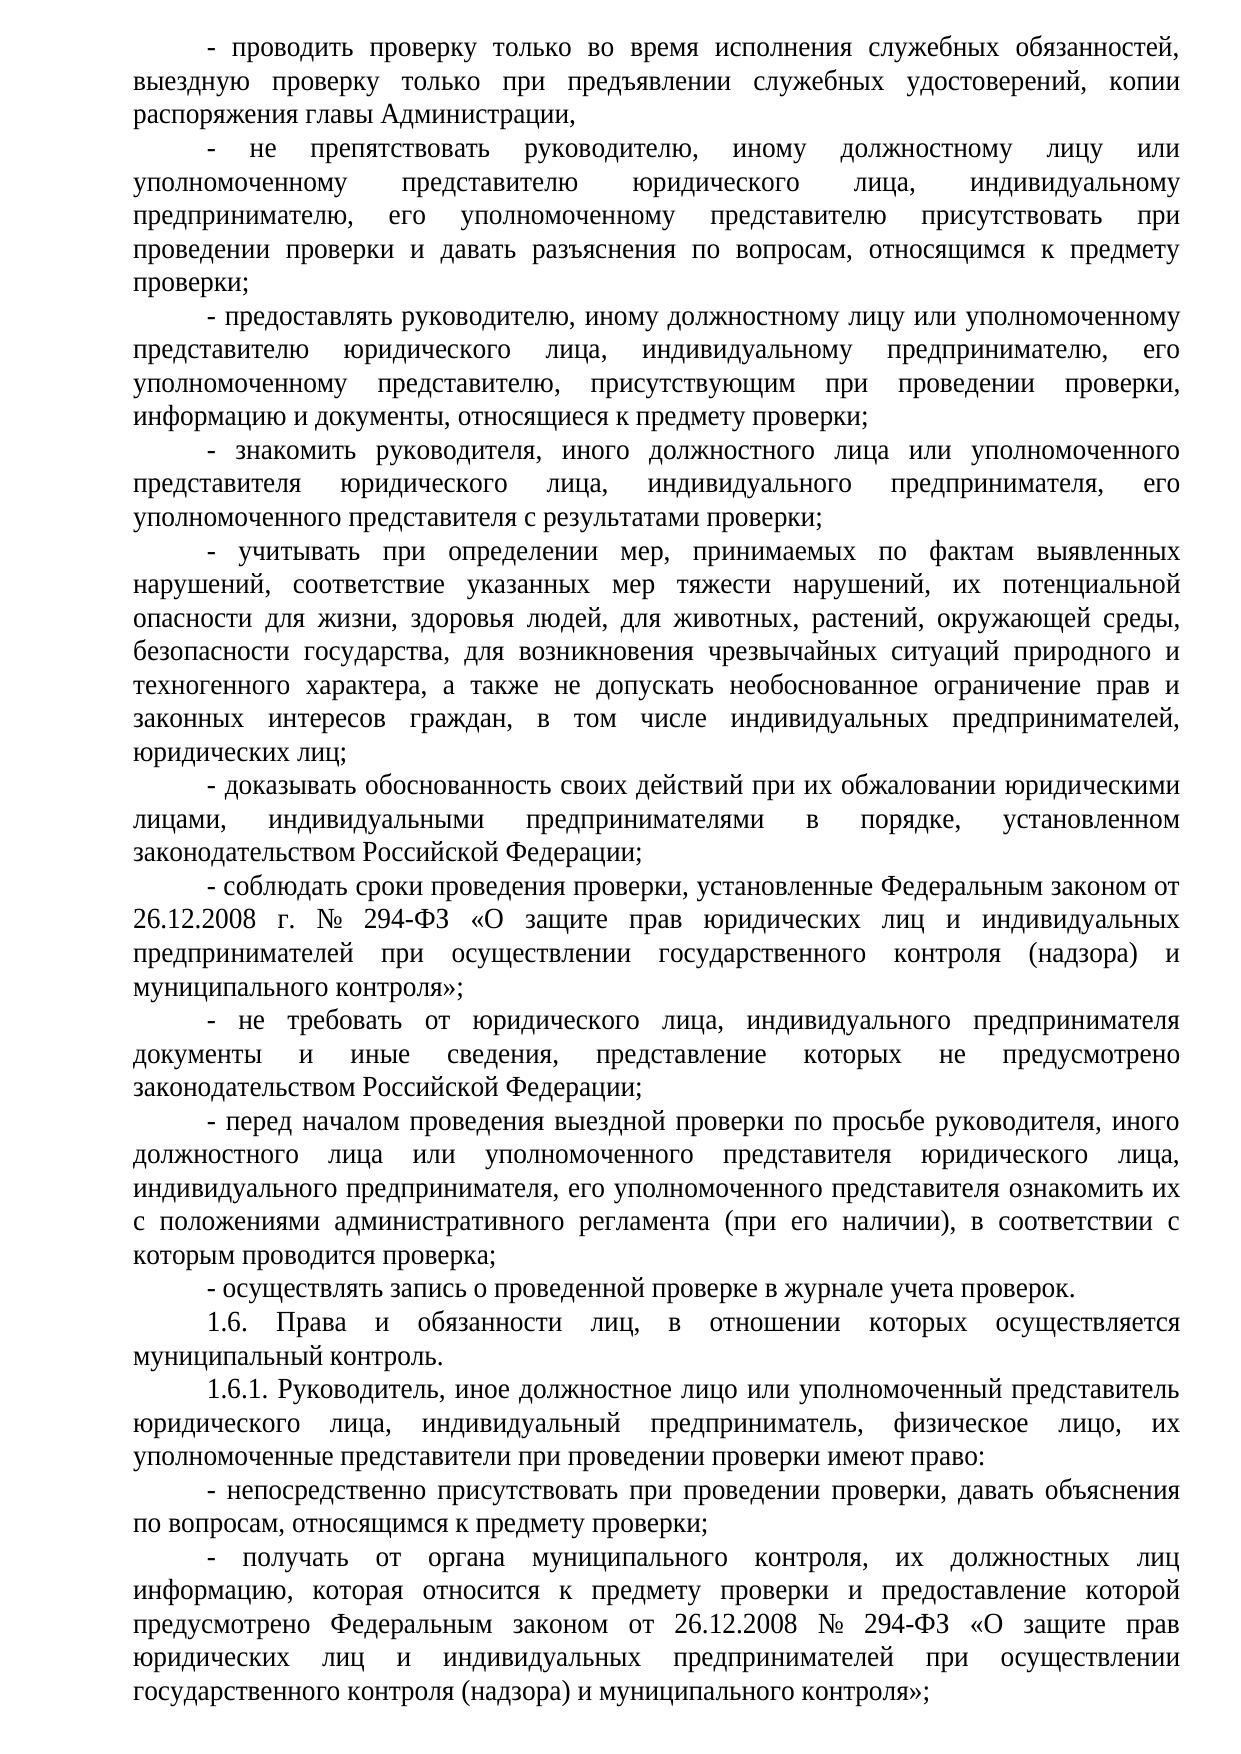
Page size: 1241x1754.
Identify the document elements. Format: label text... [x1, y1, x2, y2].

text - осуществлять запись о проведенной проверке в журнале учета проверок. [133, 1271, 1181, 1304]
text - соблюдать сроки проведения проверки, установленные Федеральным законом от 26.12.2008 г. № 294-ФЗ «О защите прав юридических лиц и индивидуальных предпринимателей при осуществлении государственного контроля (надзора) и муниципального контроля»; [133, 868, 1181, 1002]
text - перед началом проведения выездной проверки по просьбе руководителя, иного должностного лица или уполномоченного представителя юридического лица, индивидуального предпринимателя, его уполномоченного представителя ознакомить их с положениями административного регламента (при его наличии), в соответствии с которым проводится проверка; [133, 1103, 1181, 1271]
text - доказывать обоснованность своих действий при их обжаловании юридическими лицами, индивидуальными предпринимателями в порядке, установленном законодательством Российской Федерации; [133, 767, 1181, 868]
text 1.6. Права и обязанности лиц, в отношении которых осуществляется муниципальный контроль. [133, 1304, 1181, 1371]
text 1.6.1. Руководитель, иное должностное лицо или уполномоченный представитель юридического лица, индивидуальный предприниматель, физическое лицо, их уполномоченные представители при проведении проверки имеют право: [133, 1371, 1181, 1472]
text - получать от органа муниципального контроля, их должностных лиц информацию, которая относится к предмету проверки и предоставление которой предусмотрено Федеральным законом от 26.12.2008 № 294-ФЗ «О защите прав юридических лиц и индивидуальных предпринимателей при осуществлении государственного контроля (надзора) и муниципального контроля»; [133, 1539, 1181, 1707]
text - не требовать от юридического лица, индивидуального предпринимателя документы и иные сведения, представление которых не предусмотрено законодательством Российской Федерации; [133, 1002, 1181, 1103]
text - знакомить руководителя, иного должностного лица или уполномоченного представителя юридического лица, индивидуального предпринимателя, его уполномоченного представителя с результатами проверки; [133, 432, 1181, 533]
text - учитывать при определении мер, принимаемых по фактам выявленных нарушений, соответствие указанных мер тяжести нарушений, их потенциальной опасности для жизни, здоровья людей, для животных, растений, окружающей среды, безопасности государства, для возникновения чрезвычайных ситуаций природного и техногенного характера, а также не допускать необоснованное ограничение прав и законных интересов граждан, в том числе индивидуальных предпринимателей, юридических лиц; [133, 533, 1181, 767]
text - непосредственно присутствовать при проведении проверки, давать объяснения по вопросам, относящимся к предмету проверки; [133, 1472, 1181, 1539]
text - не препятствовать руководителю, иному должностному лицу или уполномоченному представителю юридического лица, индивидуальному предпринимателю, его уполномоченному представителю присутствовать при проведении проверки и давать разъяснения по вопросам, относящимся к предмету проверки; [133, 130, 1181, 298]
text - предоставлять руководителю, иному должностному лицу или уполномоченному представителю юридического лица, индивидуальному предпринимателю, его уполномоченному представителю, присутствующим при проведении проверки, информацию и документы, относящиеся к предмету проверки; [133, 298, 1181, 432]
text - проводить проверку только во время исполнения служебных обязанностей, выездную проверку только при предъявлении служебных удостоверений, копии распоряжения главы Администрации, [133, 29, 1181, 130]
